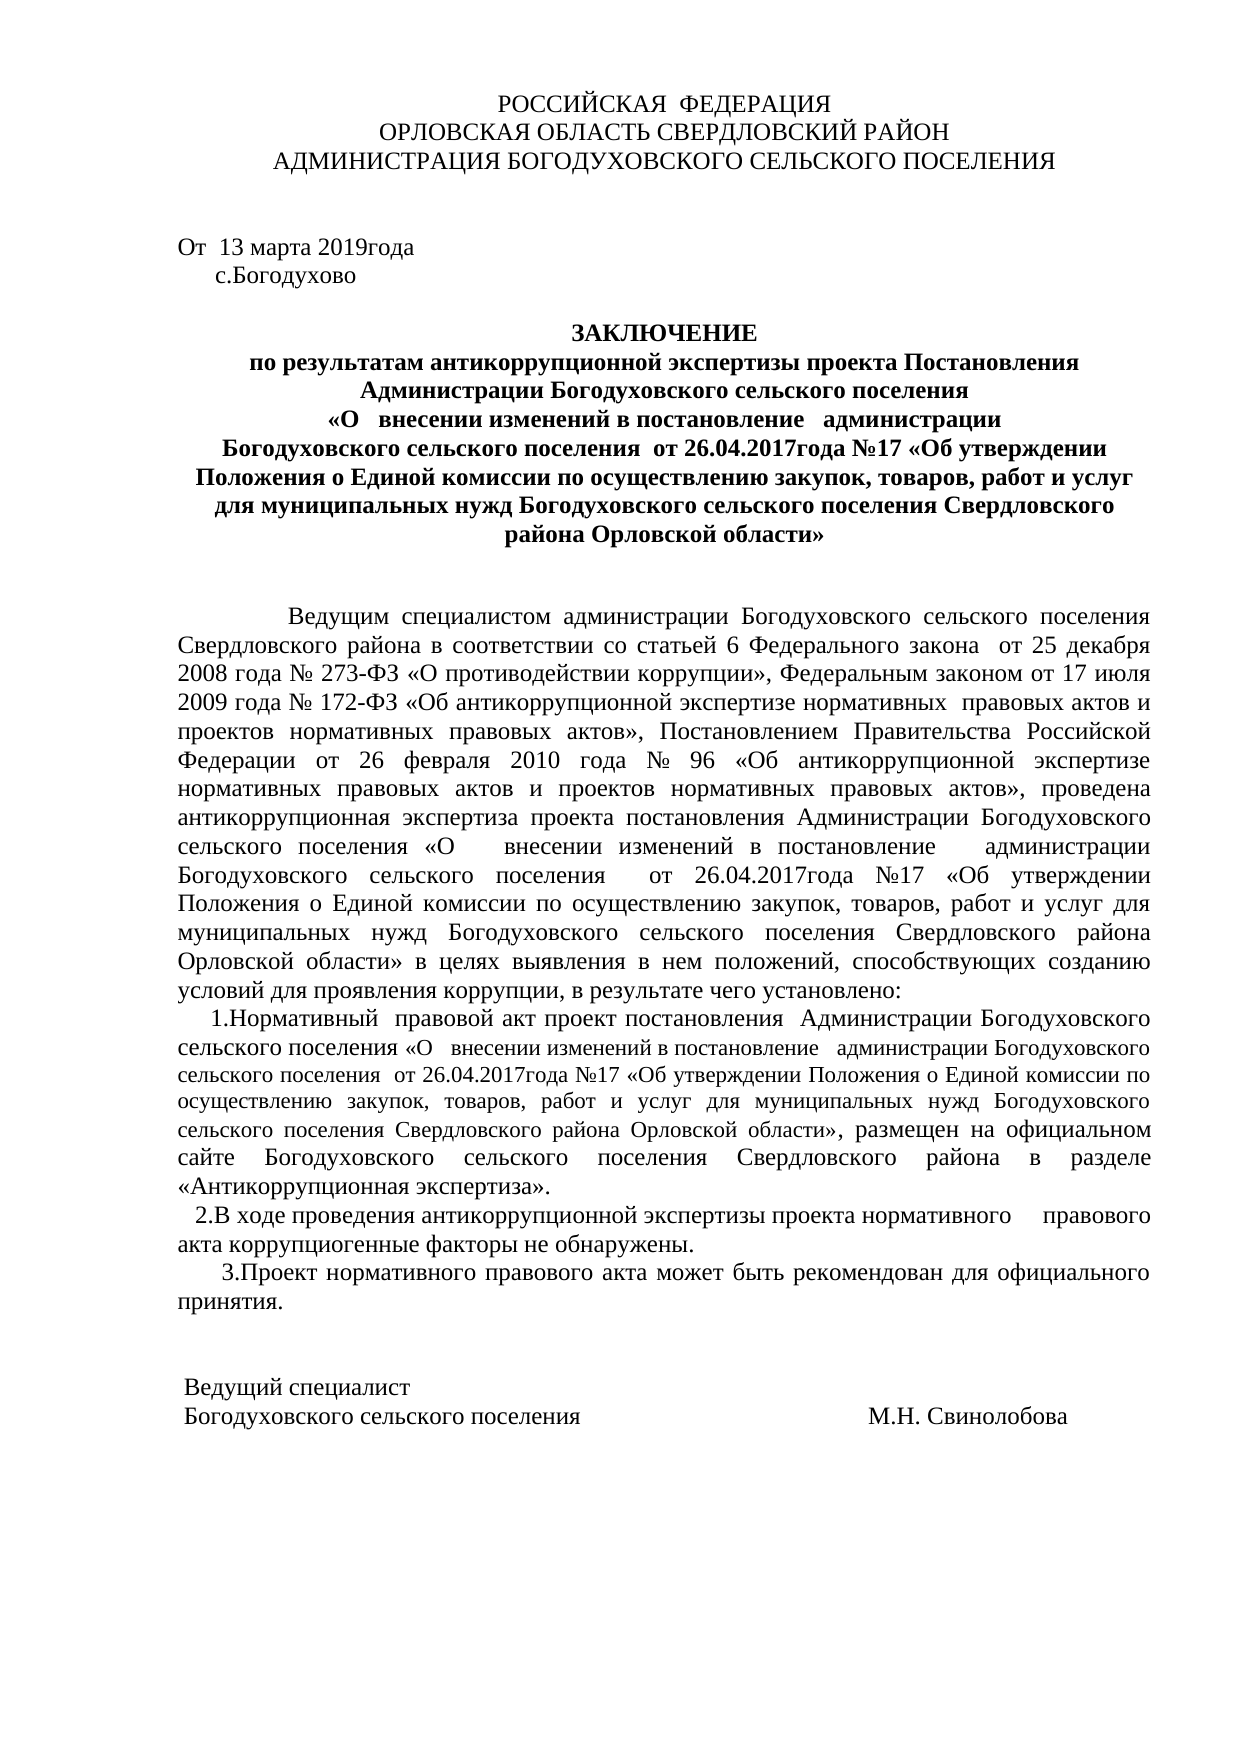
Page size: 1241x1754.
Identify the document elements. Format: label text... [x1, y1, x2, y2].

text Ведущий специалист [177, 1372, 1152, 1401]
text От 13 марта 2019года [177, 232, 1152, 260]
text ОРЛОВСКАЯ ОБЛАСТЬ СВЕРДЛОВСКИЙ РАЙОН [177, 117, 1152, 146]
text с.Богодухово [177, 260, 1152, 289]
list 1.Нормативный правовой акт проект постановления Администрации Богодуховского сельского поселения «О внесении изменений в постановление администрации Богодуховского сельского поселения от 26.04.2017года №17 «Об утверждении Положения о Единой комиссии по осуществлению закупок, товаров, работ и услуг для муниципальных нужд Богодуховского сельского поселения Свердловского района Орловской области», размещен на официальном сайте Богодуховского сельского поселения Свердловского района в разделе «Антикоррупционная экспертиза». [177, 1003, 1152, 1200]
text «О внесении изменений в постановление администрации [177, 404, 1152, 433]
text РОССИЙСКАЯ ФЕДЕРАЦИЯ [177, 89, 1152, 117]
text 3.Проект нормативного правового акта может быть рекомендован для официального принятия. [177, 1257, 1152, 1315]
text по результатам антикоррупционной экспертизы проекта Постановления [177, 347, 1152, 375]
text Богодуховского сельского поселения М.Н. Свинолобова [177, 1401, 1152, 1430]
text ЗАКЛЮЧЕНИЕ [177, 318, 1152, 347]
text 2.В ходе проведения антикоррупционной экспертизы проекта нормативного правового акта коррупциогенные факторы не обнаружены. [177, 1200, 1152, 1257]
text Богодуховского сельского поселения от 26.04.2017года №17 «Об утверждении Положения о Единой комиссии по осуществлению закупок, товаров, работ и услуг для муниципальных нужд Богодуховского сельского поселения Свердловского района Орловской области» [177, 433, 1152, 548]
text АДМИНИСТРАЦИЯ БОГОДУХОВСКОГО СЕЛЬСКОГО ПОСЕЛЕНИЯ [177, 146, 1152, 175]
text Администрации Богодуховского сельского поселения [177, 375, 1152, 404]
text Ведущим специалистом администрации Богодуховского сельского поселения Свердловского района в соответствии со статьей 6 Федерального закона от 25 декабря 2008 года № 273-ФЗ «О противодействии коррупции», Федеральным законом от 17 июля 2009 года № 172-ФЗ «Об антикоррупционной экспертизе нормативных правовых актов и проектов нормативных правовых актов», Постановлением Правительства Российской Федерации от 26 февраля 2010 года № 96 «Об антикоррупционной экспертизе нормативных правовых актов и проектов нормативных правовых актов», проведена антикоррупционная экспертиза проекта постановления Администрации Богодуховского сельского поселения «О внесении изменений в постановление администрации Богодуховского сельского поселения от 26.04.2017года №17 «Об утверждении Положения о Единой комиссии по осуществлению закупок, товаров, работ и услуг для муниципальных нужд Богодуховского сельского поселения Свердловского района Орловской области» в целях выявления в нем положений, способствующих созданию условий для проявления коррупции, в результате чего установлено: [177, 601, 1152, 1003]
